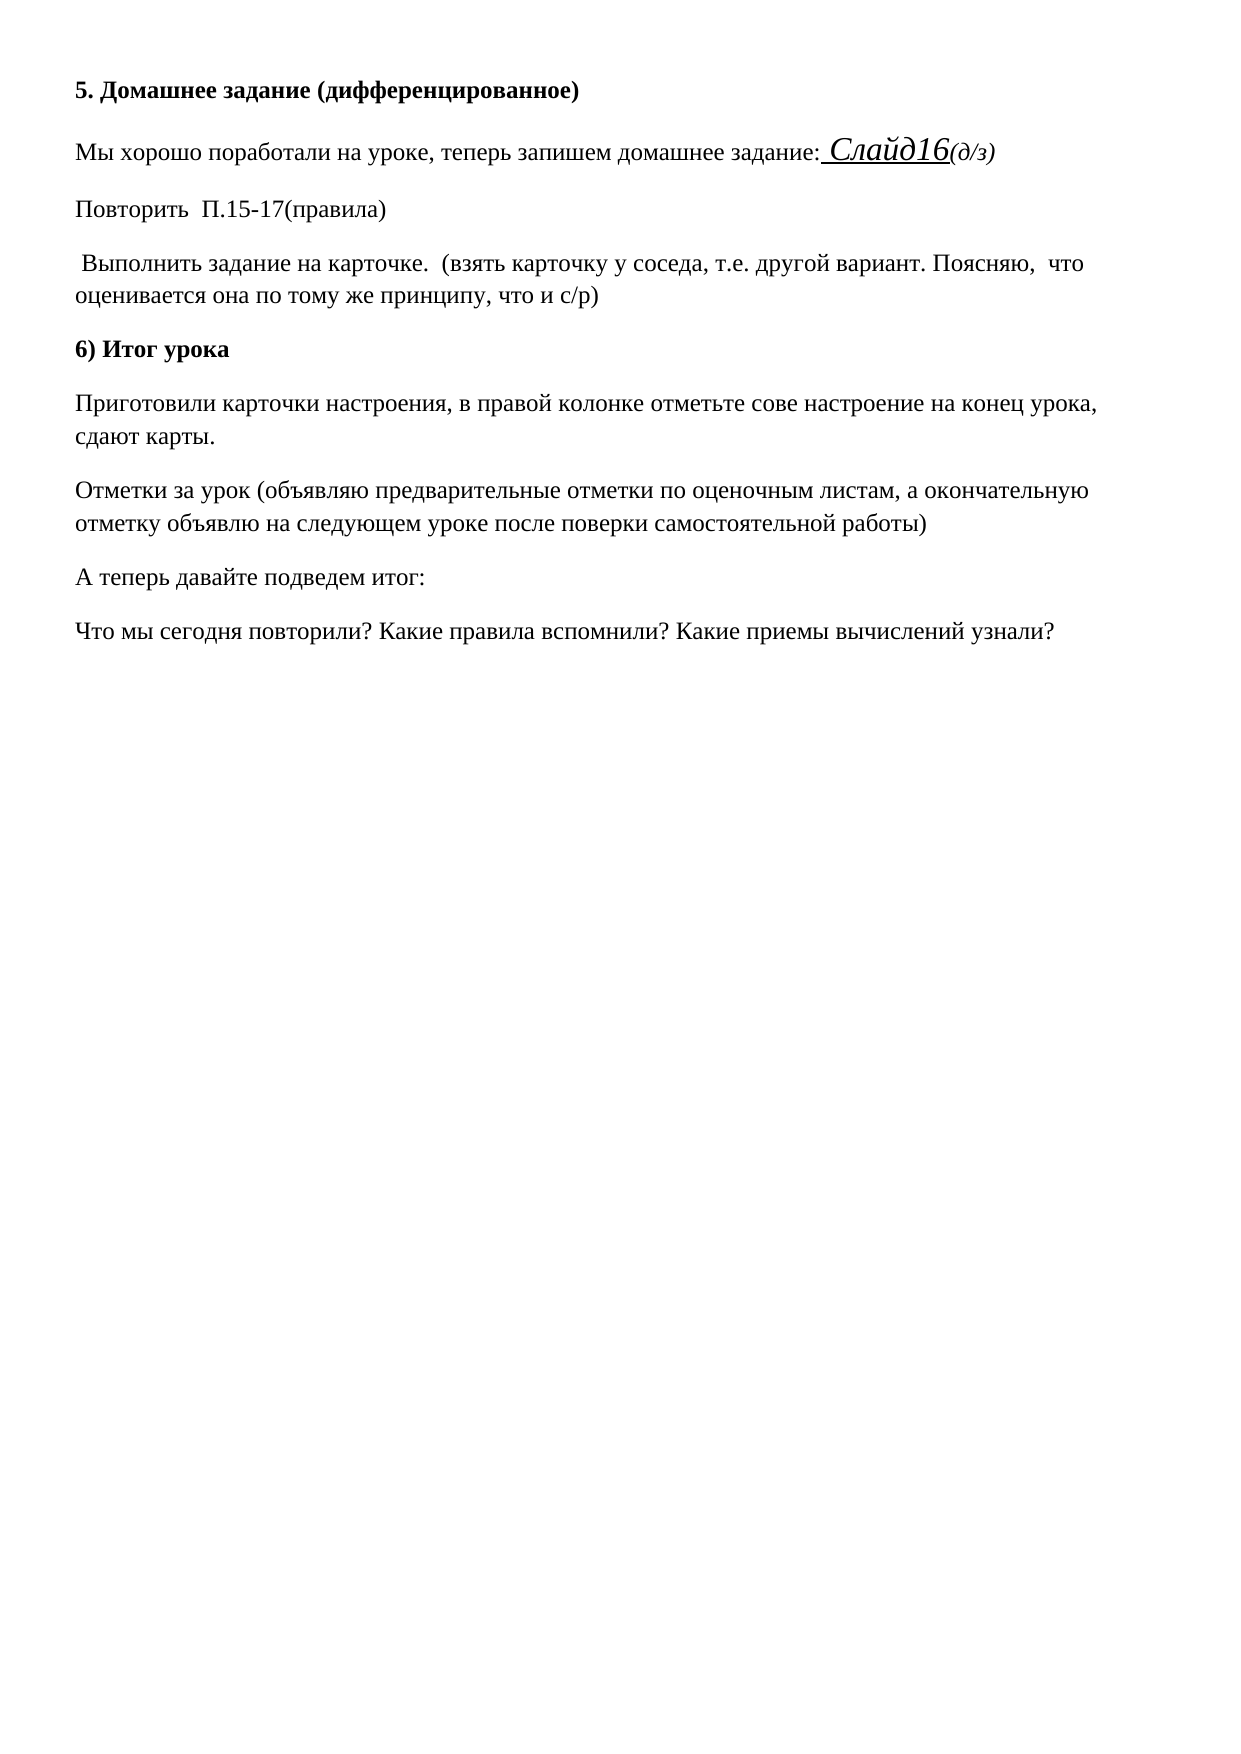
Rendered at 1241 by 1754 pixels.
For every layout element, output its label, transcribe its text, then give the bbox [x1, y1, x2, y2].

text Приготовили карточки настроения, в правой колонке отметьте сове настроение на конец урока, сдают карты. [75, 388, 1165, 450]
text Что мы сегодня повторили? Какие правила вспомнили? Какие приемы вычислений узнали? [75, 616, 1165, 645]
text Мы хорошо поработали на уроке, теперь запишем домашнее задание: Слайд16(д/з) [75, 129, 1165, 167]
text Отметки за урок (объявляю предварительные отметки по оценочным листам, а окончательную отметку объявлю на следующем уроке после поверки самостоятельной работы) [75, 475, 1165, 537]
text 5. Домашнее задание (дифференцированное) [75, 75, 1165, 104]
text Повторить П.15-17(правила) [75, 194, 1165, 222]
text А теперь давайте подведем итог: [75, 562, 1165, 591]
text Выполнить задание на карточке. (взять карточку у соседа, т.е. другой вариант. Поясняю, что оценивается она по тому же принципу, что и с/р) [75, 248, 1165, 309]
text 6) Итог урока [75, 334, 1165, 363]
